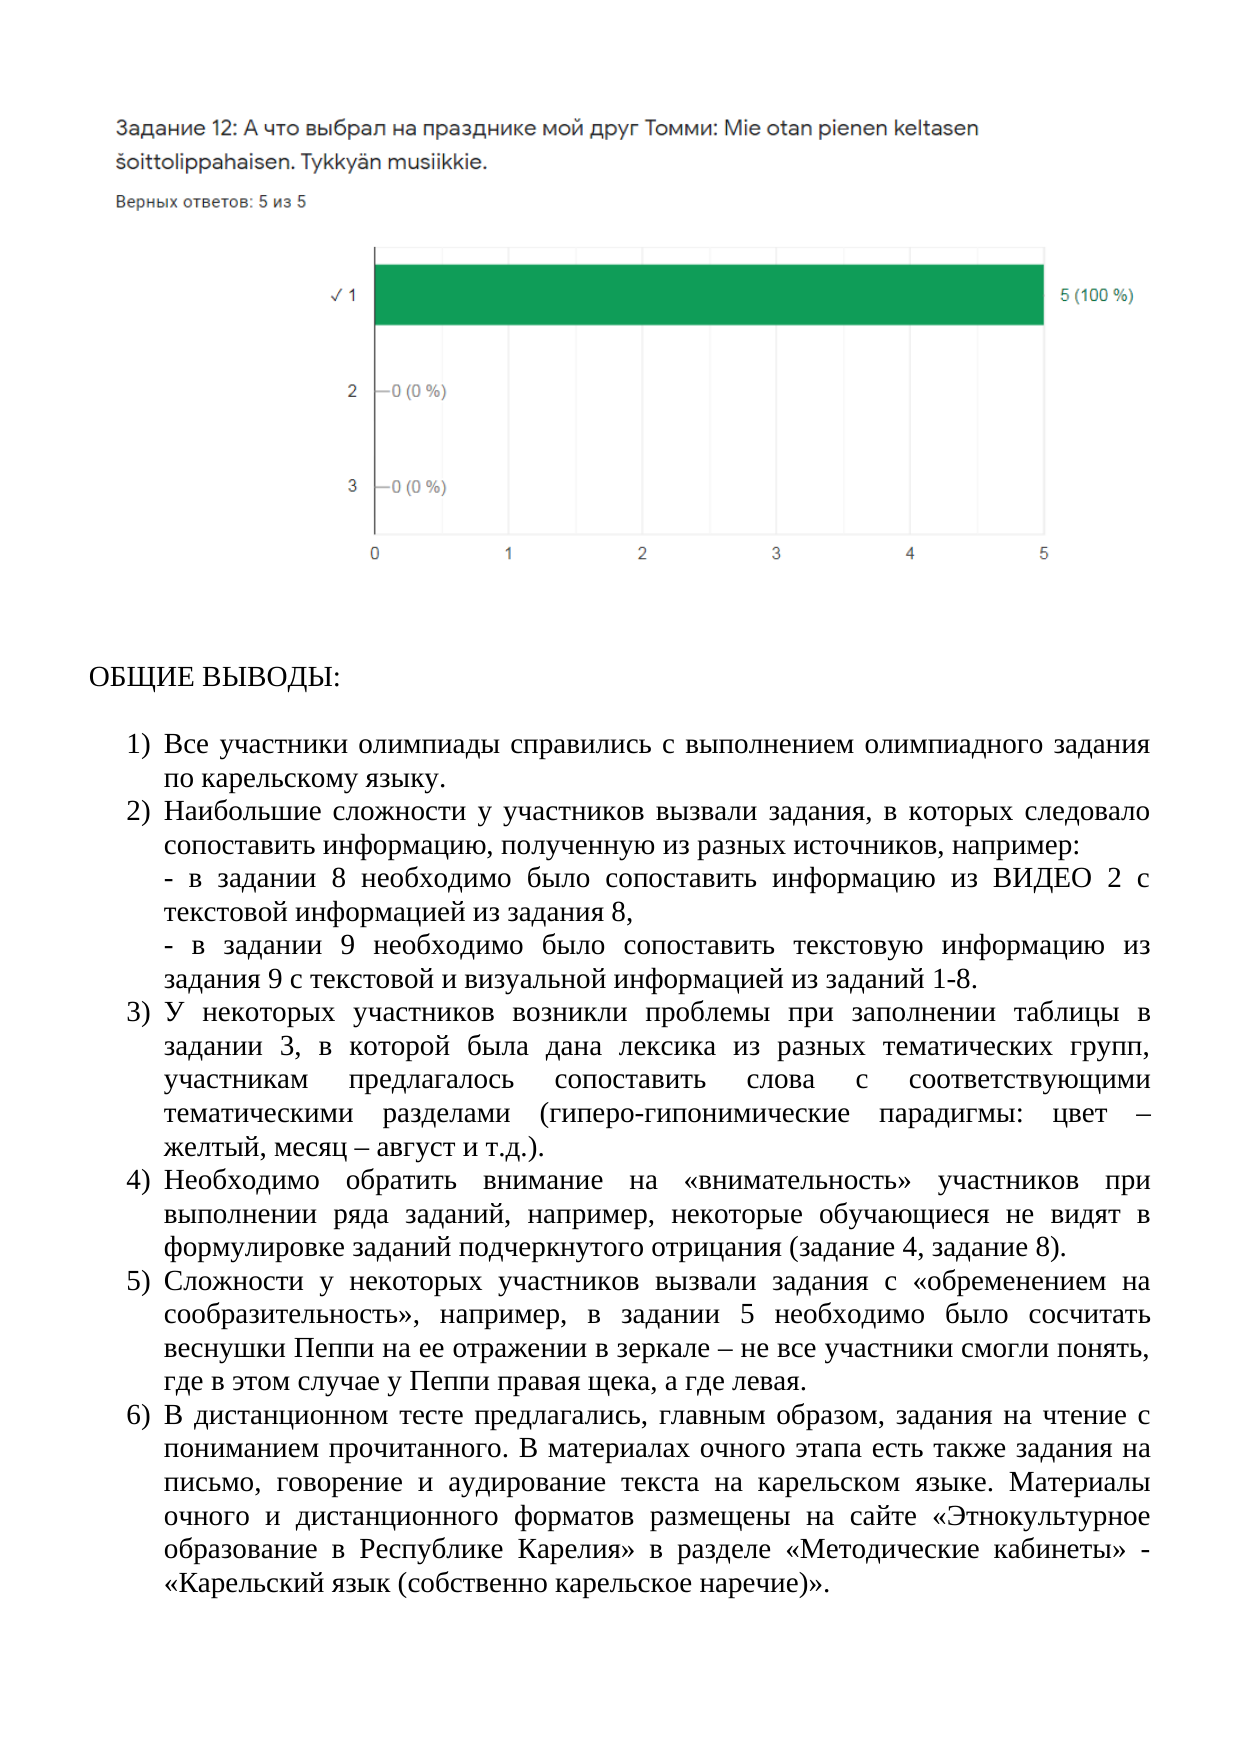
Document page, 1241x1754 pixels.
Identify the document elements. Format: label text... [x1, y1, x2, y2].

list Сложности у некоторых участников вызвали задания с «обременением на сообразительность», например, в задании 5 необходимо было сосчитать веснушки Пеппи на ее отражении в зеркале – не все участники смогли понять, где в этом случае у Пеппи правая щека, а где левая. [126, 1263, 1152, 1397]
list Наибольшие сложности у участников вызвали задания, в которых следовало сопоставить информацию, полученную из разных источников, например: [126, 793, 1152, 860]
picture [88, 88, 1152, 592]
list Необходимо обратить внимание на «внимательность» участников при выполнении ряда заданий, например, некоторые обучающиеся не видят в формулировке заданий подчеркнутого отрицания (задание 4, задание 8). [126, 1162, 1152, 1263]
list - в задании 8 необходимо было сопоставить информацию из ВИДЕО 2 с текстовой информацией из задания 8, [164, 860, 1152, 927]
text ОБЩИЕ ВЫВОДЫ: [89, 659, 1152, 693]
list В дистанционном тесте предлагались, главным образом, задания на чтение с пониманием прочитанного. В материалах очного этапа есть также задания на письмо, говорение и аудирование текста на карельском языке. Материалы очного и дистанционного форматов размещены на сайте «Этнокультурное образование в Республике Карелия» в разделе «Методические кабинеты» - «Карельский язык (собственно карельское наречие)». [126, 1397, 1152, 1598]
list Все участники олимпиады справились с выполнением олимпиадного задания по карельскому языку. [126, 726, 1152, 793]
list - в задании 9 необходимо было сопоставить текстовую информацию из задания 9 с текстовой и визуальной информацией из заданий 1-8. [164, 927, 1152, 994]
list У некоторых участников возникли проблемы при заполнении таблицы в задании 3, в которой была дана лексика из разных тематических групп, участникам предлагалось сопоставить слова с соответствующими тематическими разделами (гиперо-гипонимические парадигмы: цвет – желтый, месяц – август и т.д.). [126, 994, 1152, 1162]
